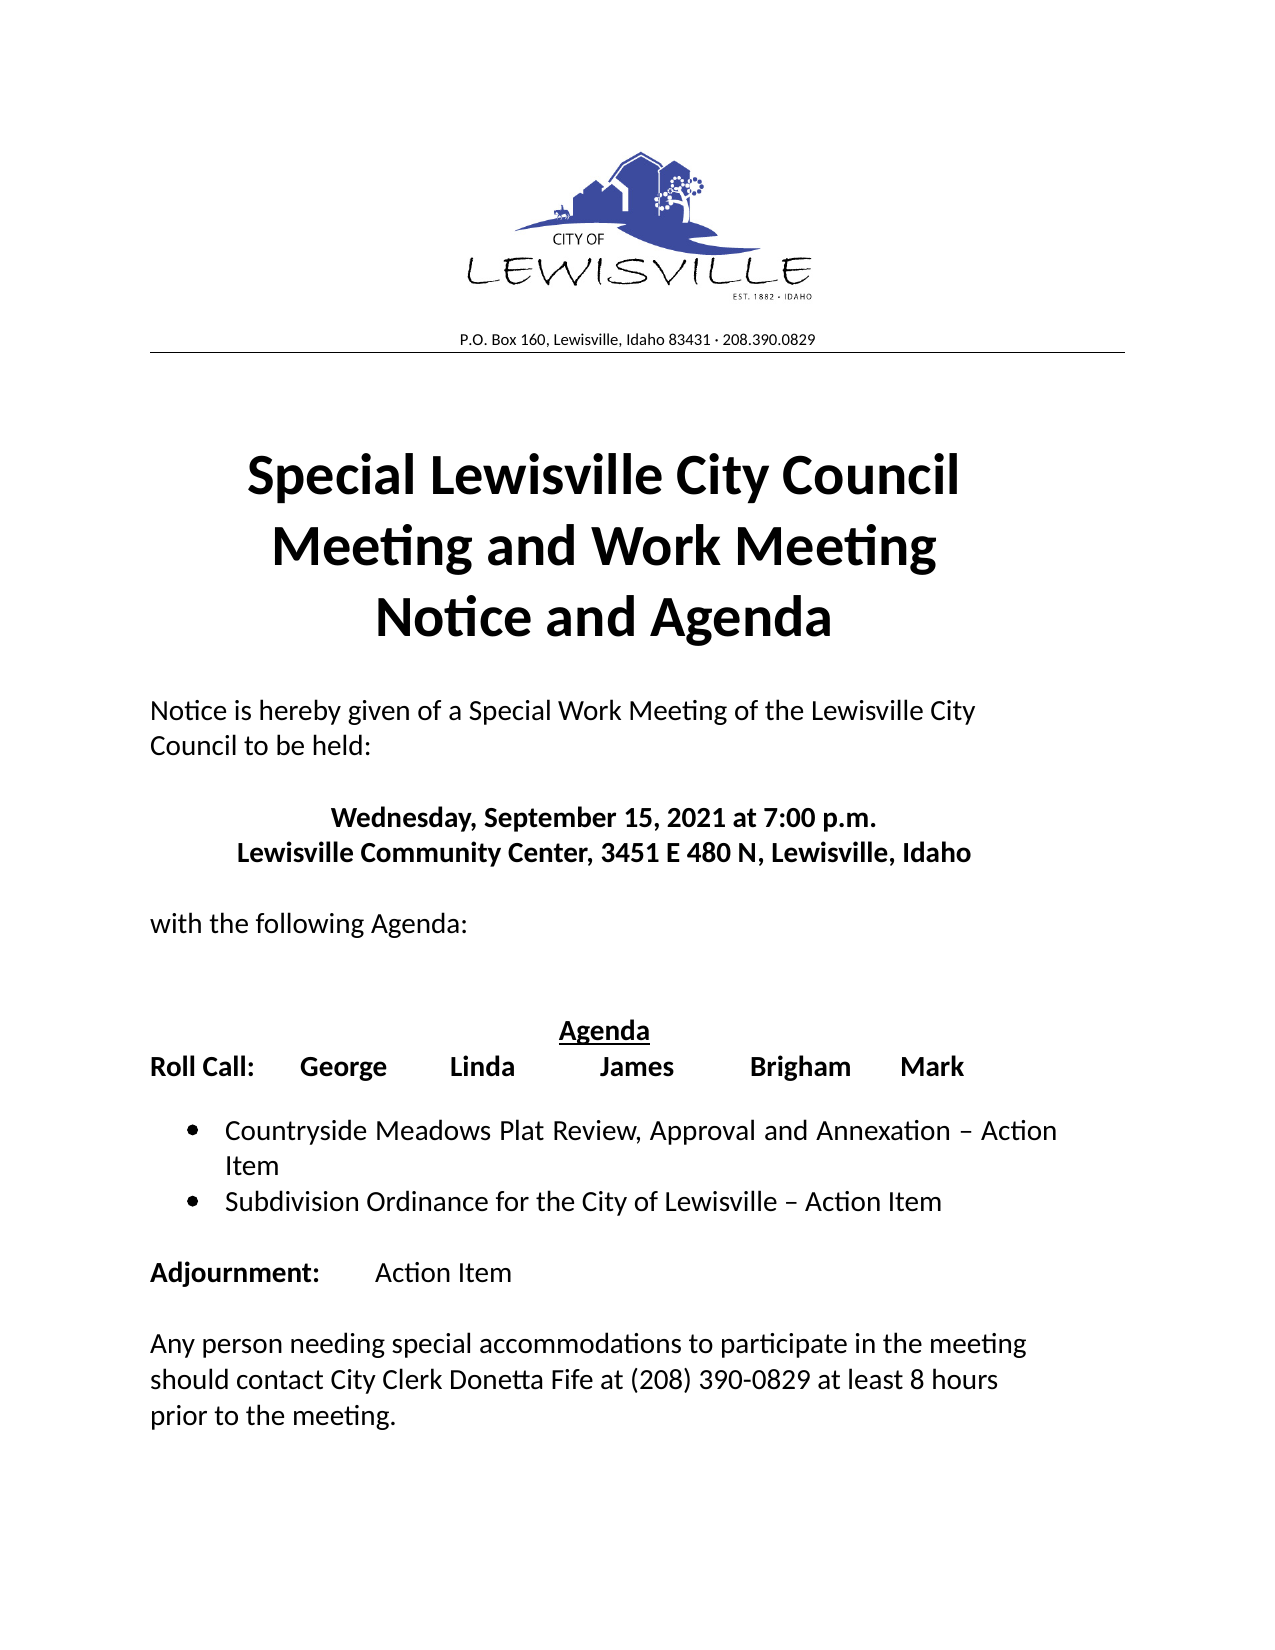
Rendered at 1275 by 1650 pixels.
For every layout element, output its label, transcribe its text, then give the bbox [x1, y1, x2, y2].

text Lewisville Community Center, 3451 E 480 N, Lewisville, Idaho [150, 834, 1058, 870]
text Roll Call: George Linda James Brigham Mark [150, 1048, 1058, 1084]
picture [462, 150, 813, 304]
text Notice and Agenda [150, 580, 1058, 651]
text Any person needing special accommodations to participate in the meeting should contact City Clerk Donetta Fife at (208) 390-0829 at least 8 hours prior to the meeting. [150, 1326, 1058, 1432]
list Countryside Meadows Plat Review, Approval and Annexation – Action Item [187, 1112, 1058, 1183]
list Adjournment: Action Item [150, 1254, 1058, 1290]
text Wednesday, September 15, 2021 at 7:00 p.m. [150, 799, 1058, 834]
text Meeting and Work Meeting [150, 509, 1058, 580]
text Notice is hereby given of a Special Work Meeting of the Lewisville City Council to be held: [150, 692, 1058, 763]
text Agenda [150, 1012, 1058, 1048]
text with the following Agenda: [150, 906, 1058, 941]
text Special Lewisville City Council [150, 437, 1058, 509]
text P.O. Box 160, Lewisville, Idaho 83431 · 208.390.0829 [150, 329, 1125, 352]
list Subdivision Ordinance for the City of Lewisville – Action Item [187, 1183, 1058, 1219]
